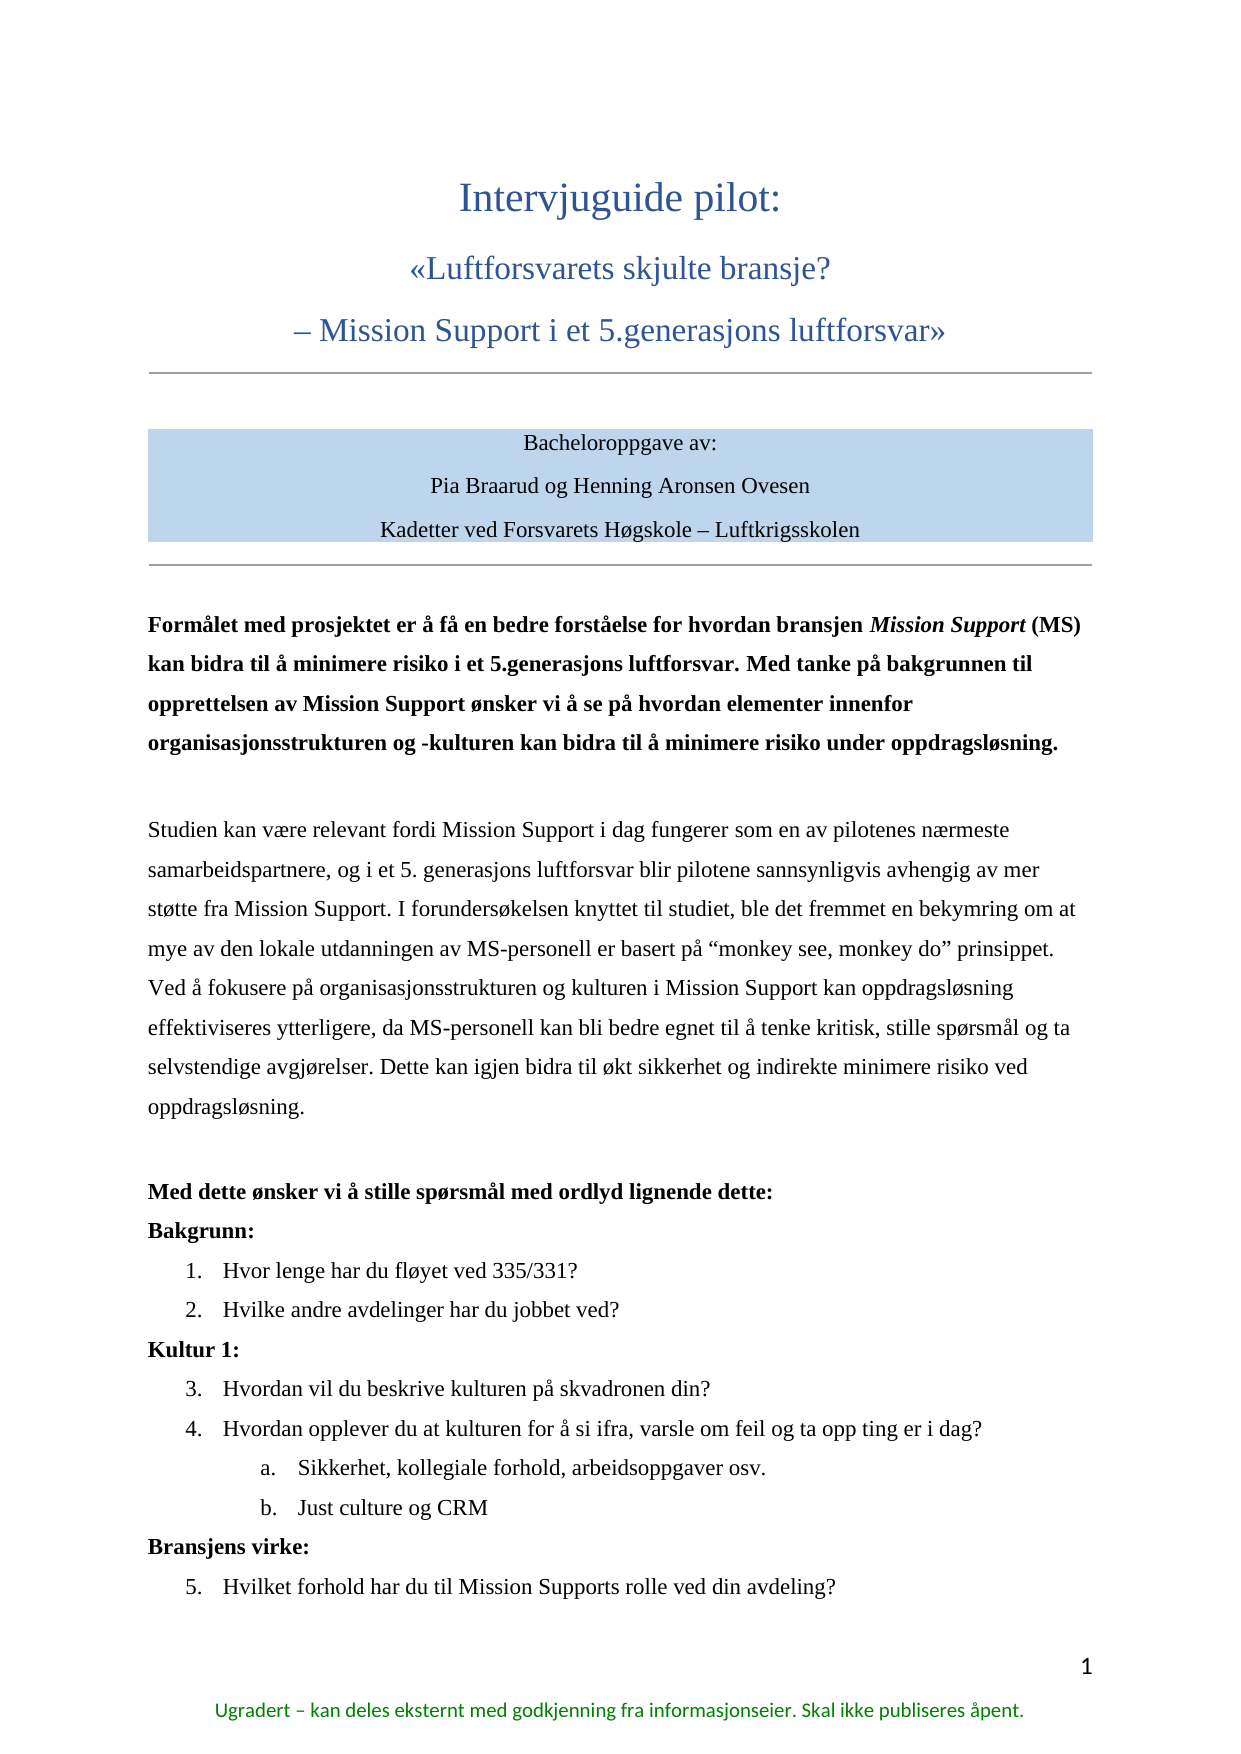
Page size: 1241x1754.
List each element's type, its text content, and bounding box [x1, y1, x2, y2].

list Hvor lenge har du fløyet ved 335/331? [185, 1257, 1093, 1283]
subtitle – Mission Support i et 5.generasjons luftforsvar» [148, 310, 1093, 406]
subtitle «Luftforsvarets skjulte bransje? [148, 249, 1093, 287]
list Hvordan opplever du at kulturen for å si ifra, varsle om feil og ta opp ting er i dag? [185, 1415, 1093, 1441]
subtitle Bacheloroppgave av: [148, 429, 1093, 455]
subtitle Pia Braarud og Henning Aronsen Ovesen [148, 472, 1093, 499]
list Hvilke andre avdelinger har du jobbet ved? [185, 1296, 1093, 1323]
list Sikkerhet, kollegiale forhold, arbeidsoppgaver osv. [260, 1454, 1093, 1481]
subtitle Intervjuguide pilot: [148, 173, 1093, 221]
subtitle Kadetter ved Forsvarets Høgskole – Luftkrigsskolen [148, 516, 1093, 542]
list Just culture og CRM [260, 1494, 1093, 1520]
text Studien kan være relevant fordi Mission Support i dag fungerer som en av pilotenes nærmeste samarbeidspartnere, og i et 5. generasjons luftforsvar blir pilotene sannsynligvis avhengig av mer støtte fra Mission Support. I forundersøkelsen knyttet til studiet, ble det fremmet en bekymring om at mye av den lokale utdanningen av MS-personell er basert på “monkey see, monkey do” prinsippet. Ved å fokusere på organisasjonsstrukturen og kulturen i Mission Support kan oppdragsløsning effektiviseres ytterligere, da MS-personell kan bli bedre egnet til å tenke kritisk, stille spørsmål og ta selvstendige avgjørelser. Dette kan igjen bidra til økt sikkerhet og indirekte minimere risiko ved oppdragsløsning. Med dette ønsker vi å stille spørsmål med ordlyd lignende dette: [148, 816, 1093, 1204]
text Kultur 1: [148, 1336, 1093, 1362]
text Formålet med prosjektet er å få en bedre forståelse for hvordan bransjen Mission Support (MS) kan bidra til å minimere risiko i et 5.generasjons luftforsvar. Med tanke på bakgrunnen til opprettelsen av Mission Support ønsker vi å se på hvordan elementer innenfor organisasjonsstrukturen og -kulturen kan bidra til å minimere risiko under oppdragsløsning. [148, 611, 1093, 801]
list Hvordan vil du beskrive kulturen på skvadronen din? [185, 1375, 1093, 1402]
text Bakgrunn: [148, 1217, 1093, 1244]
text Bransjens virke: [148, 1533, 1093, 1560]
list Hvilket forhold har du til Mission Supports rolle ved din avdeling? [185, 1573, 1093, 1599]
